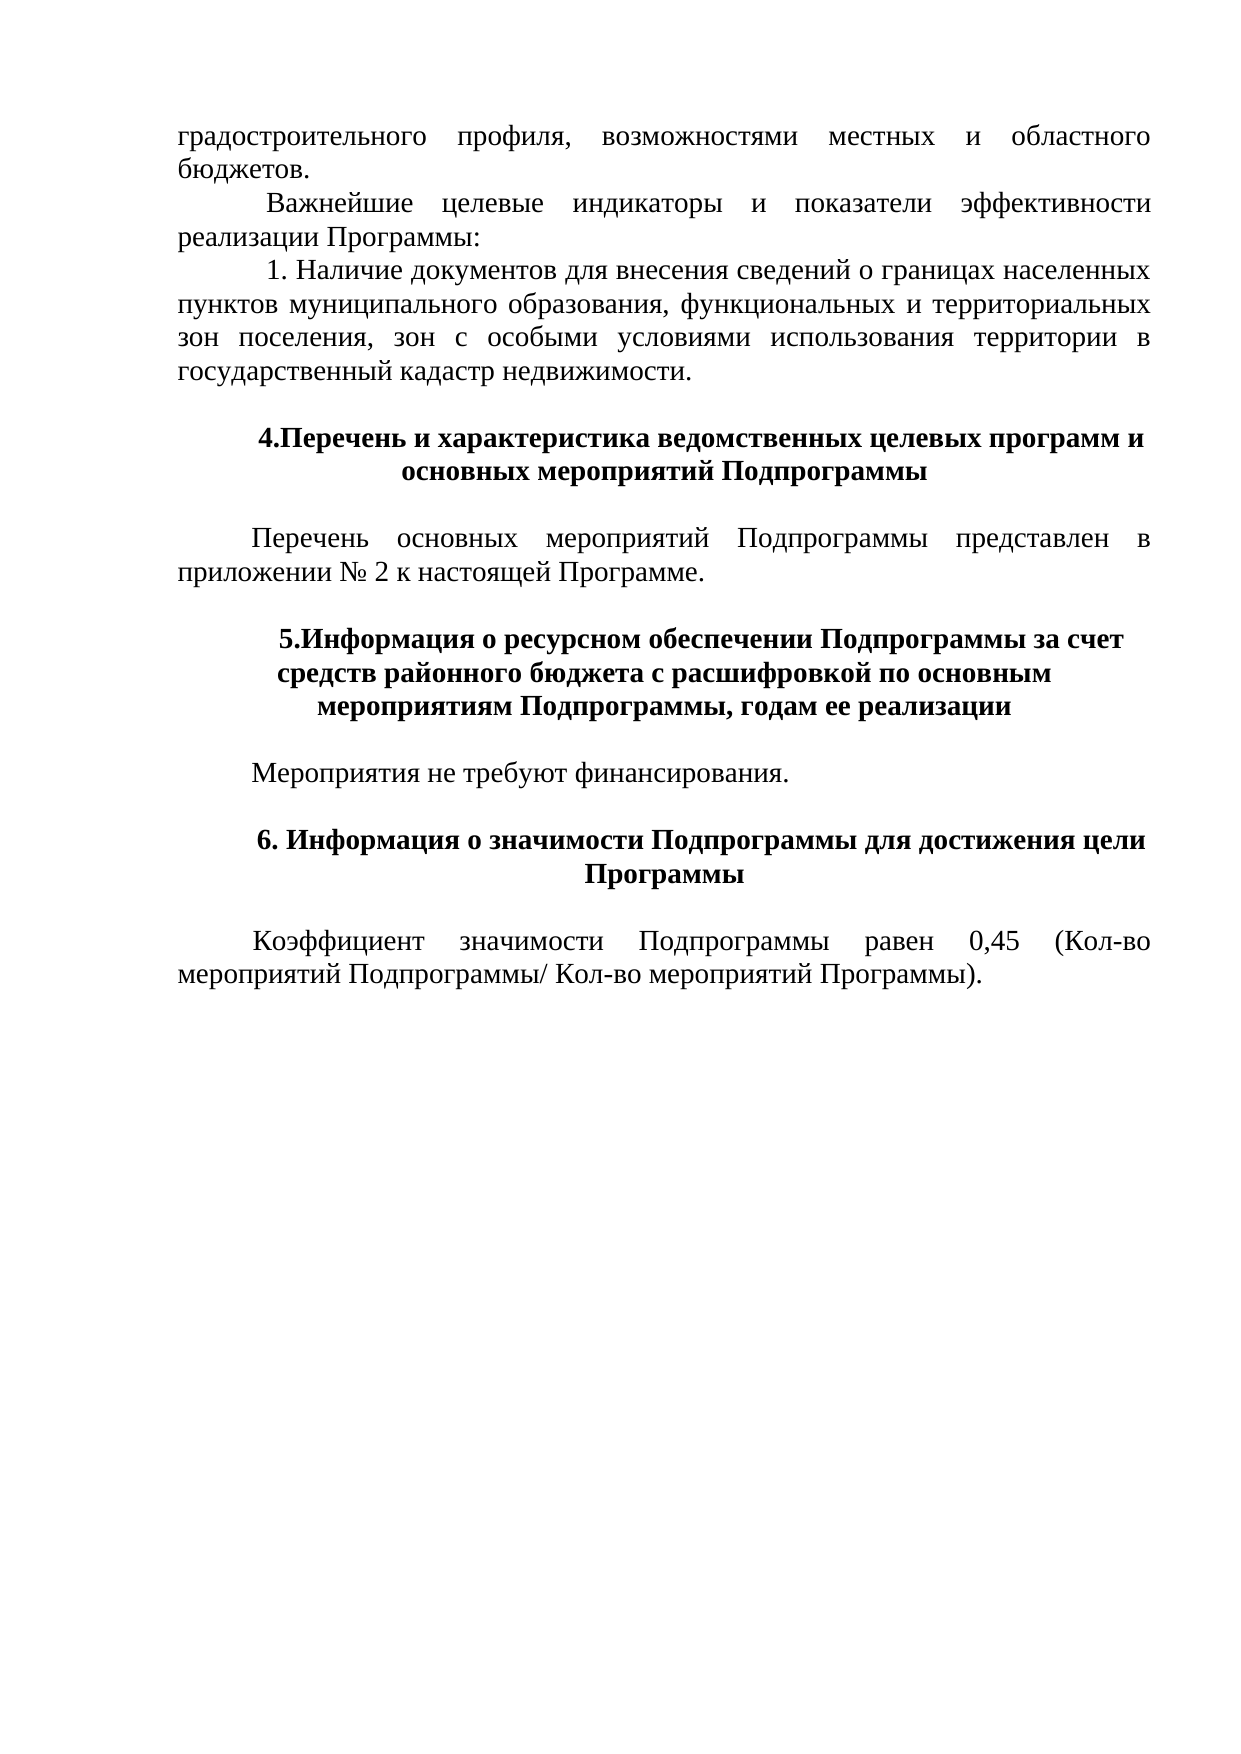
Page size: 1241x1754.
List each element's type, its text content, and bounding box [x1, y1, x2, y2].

text 4.Перечень и характеристика ведомственных целевых программ и основных мероприятий Подпрограммы [177, 420, 1152, 487]
text 1. Наличие документов для внесения сведений о границах населенных пунктов муниципального образования, функциональных и территориальных зон поселения, зон с особыми условиями использования территории в государственный кадастр недвижимости. [177, 252, 1152, 386]
text 5.Информация о ресурсном обеспечении Подпрограммы за счет средств районного бюджета с расшифровкой по основным мероприятиям Подпрограммы, годам ее реализации [177, 621, 1152, 722]
text 6. Информация о значимости Подпрограммы для достижения цели Программы [177, 822, 1152, 889]
text Перечень основных мероприятий Подпрограммы представлен в приложении № 2 к настоящей Программе. [177, 521, 1152, 588]
text Мероприятия не требуют финансирования. [177, 755, 1152, 789]
text Коэффициент значимости Подпрограммы равен 0,45 (Кол-во мероприятий Подпрограммы/ Кол-во мероприятий Программы). [177, 923, 1152, 990]
text Важнейшие целевые индикаторы и показатели эффективности реализации Программы: [177, 185, 1152, 252]
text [177, 118, 1152, 185]
